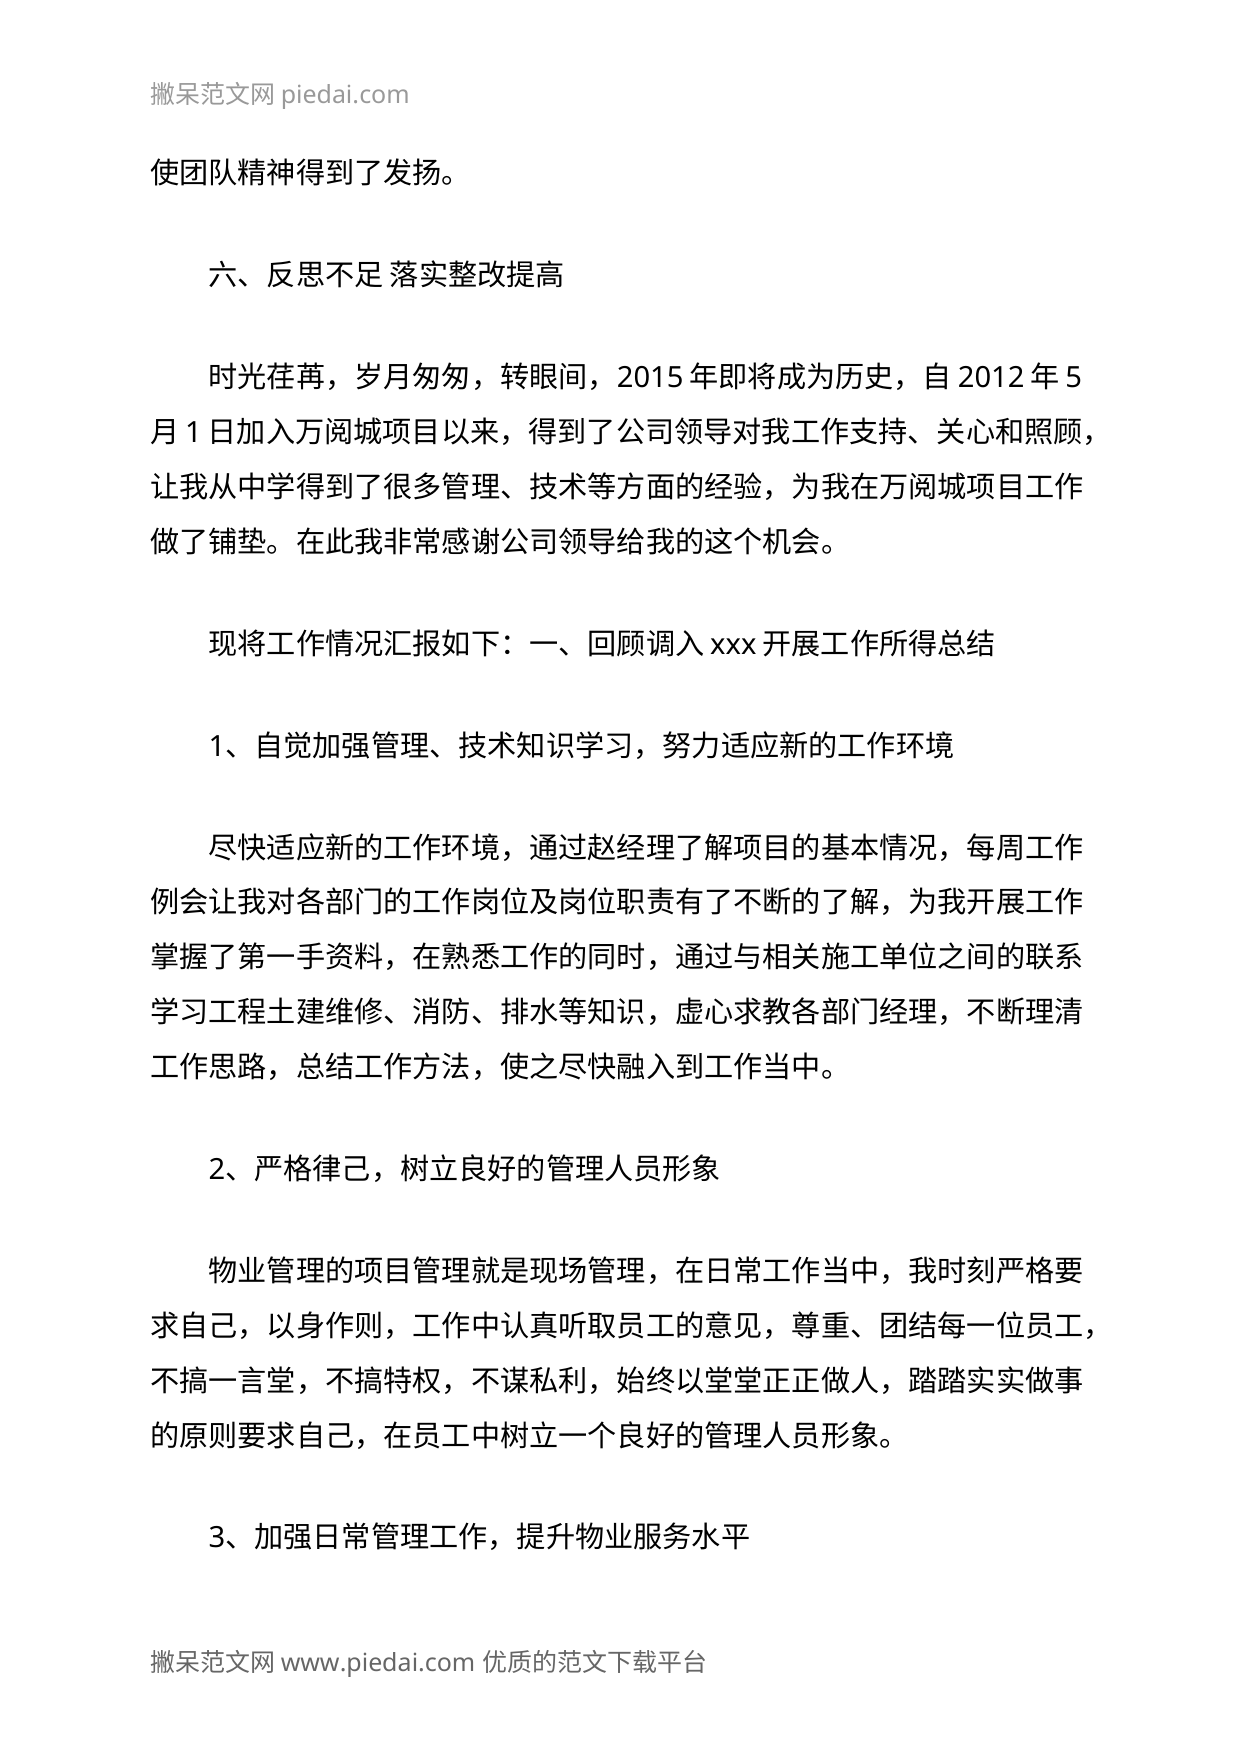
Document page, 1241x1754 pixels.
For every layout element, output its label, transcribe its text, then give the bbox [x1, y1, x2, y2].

text 现将工作情况汇报如下：一、回顾调入xxx开展工作所得总结 [150, 620, 1090, 663]
text 六、反思不足 落实整改提高 [150, 252, 1090, 294]
text 尽快适应新的工作环境，通过赵经理了解项目的基本情况，每周工作例会让我对各部门的工作岗位及岗位职责有了不断的了解，为我开展工作掌握了第一手资料，在熟悉工作的同时，通过与相关施工单位之间的联系学习工程土建维修、消防、排水等知识，虚心求教各部门经理，不断理清工作思路，总结工作方法，使之尽快融入到工作当中。 [150, 824, 1090, 1086]
text 时光荏苒，岁月匆匆，转眼间，2015年即将成为历史，自2012年5月1日加入万阅城项目以来，得到了公司领导对我工作支持、关心和照顾，让我从中学得到了很多管理、技术等方面的经验，为我在万阅城项目工作做了铺垫。在此我非常感谢公司领导给我的这个机会。 [150, 353, 1090, 561]
text 1、自觉加强管理、技术知识学习，努力适应新的工作环境 [150, 722, 1090, 764]
text 2、严格律己，树立良好的管理人员形象 [150, 1146, 1090, 1188]
text 3、加强日常管理工作，提升物业服务水平 [150, 1514, 1090, 1556]
text 物业管理的项目管理就是现场管理，在日常工作当中，我时刻严格要求自己，以身作则，工作中认真听取员工的意见，尊重、团结每一位员工，不搞一言堂，不搞特权，不谋私利，始终以堂堂正正做人，踏踏实实做事的原则要求自己，在员工中树立一个良好的管理人员形象。 [150, 1247, 1090, 1454]
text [150, 150, 1090, 192]
